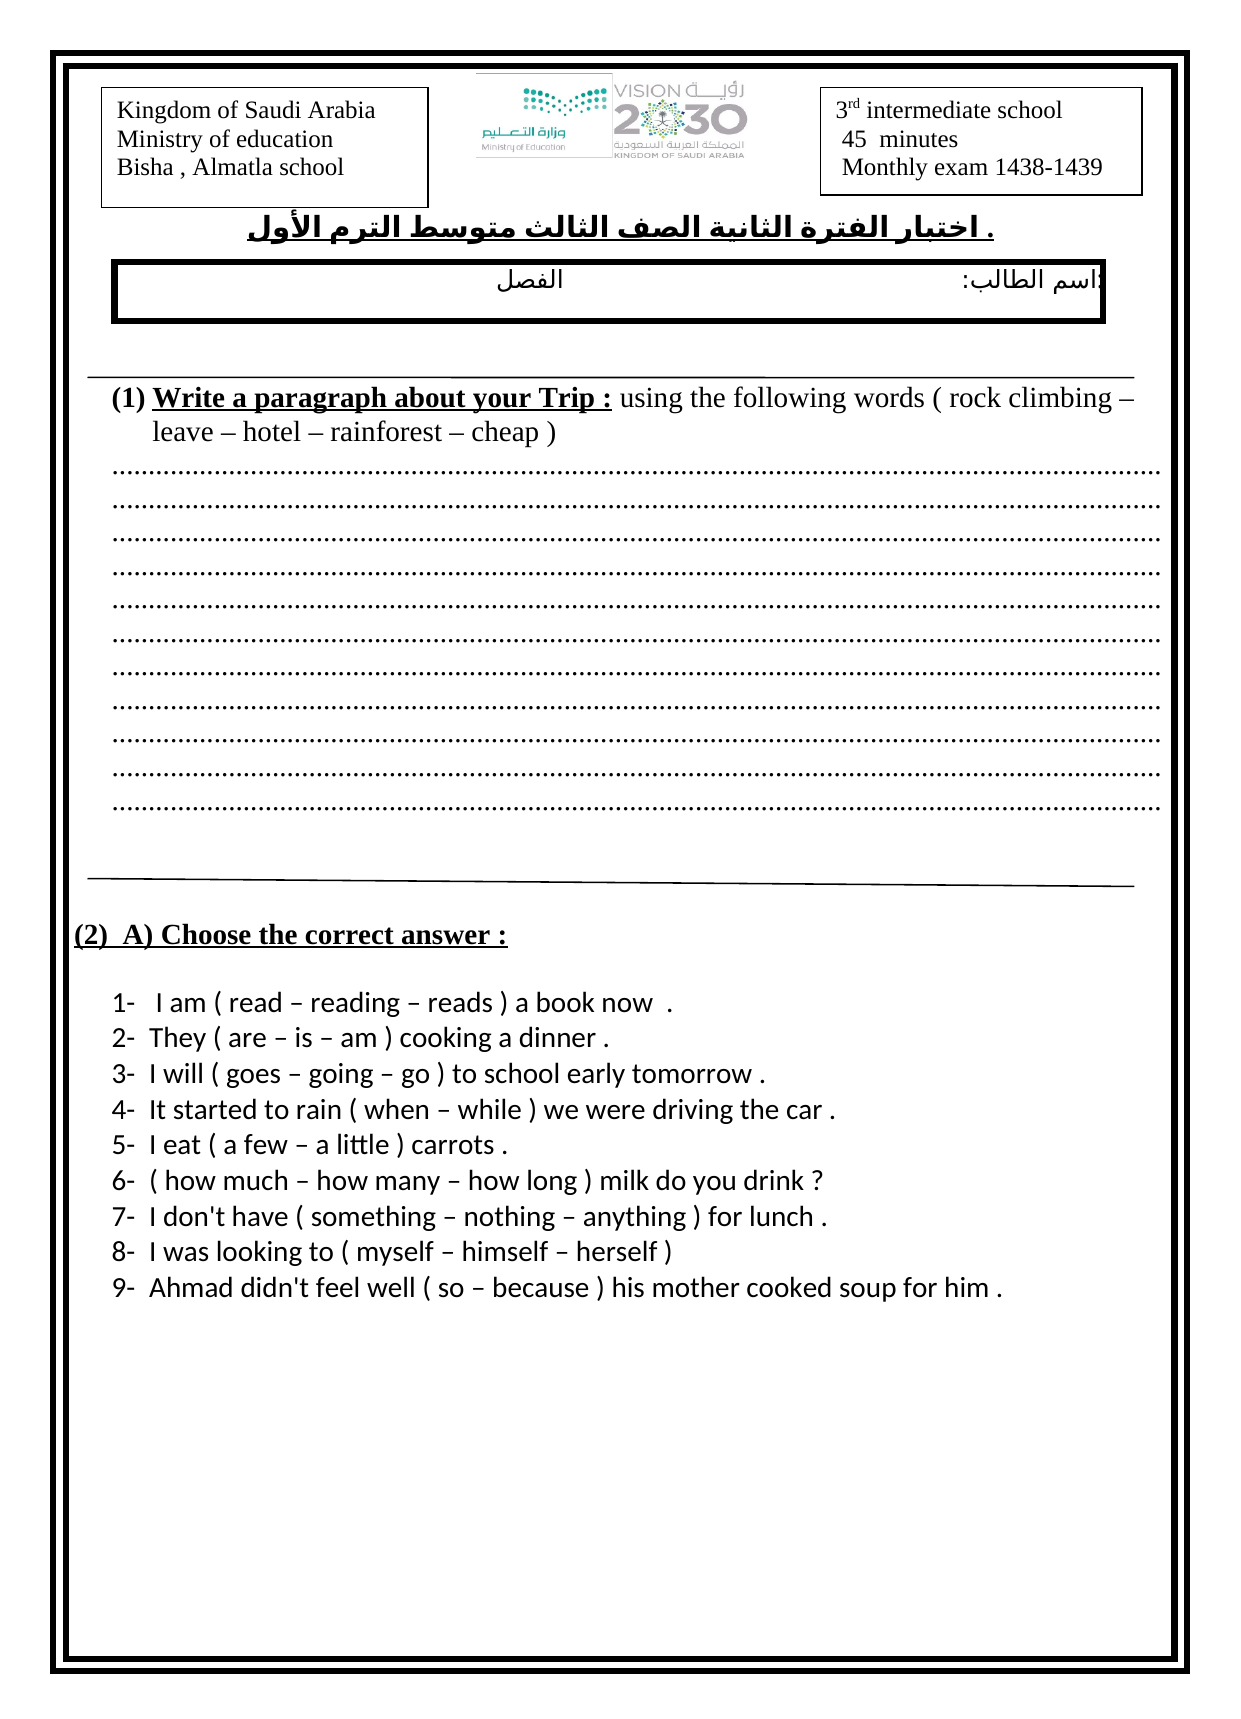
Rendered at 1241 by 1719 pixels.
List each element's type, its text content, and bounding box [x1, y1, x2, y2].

list I was looking to ( myself – himself – herself ) [111, 1233, 1166, 1269]
text ................................................................................................................................................................................................................................................................................................................................................................................................................................................................................................................................................................................................................................................................................................................................................................................................................................................................................................................................................................................................................................................................................................................................................................................................................................................................................................................................................................................................................................................................................................................................................................................................................................................ [111, 447, 1166, 816]
list Write a paragraph about your Trip : using the following words ( rock climbing – leave – hotel – rainforest – cheap ) [111, 380, 1166, 447]
list I eat ( a few – a little ) carrots . [111, 1126, 1166, 1162]
list I don't have ( something – nothing – anything ) for lunch . [111, 1198, 1166, 1233]
list ( how much – how many – how long ) milk do you drink ? [111, 1162, 1166, 1198]
list I will ( goes – going – go ) to school early tomorrow . [111, 1055, 1166, 1091]
list Ahmad didn't feel well ( so – because ) his mother cooked soup for him . [111, 1269, 1166, 1304]
list They ( are – is – am ) cooking a dinner . [111, 1019, 1166, 1055]
list It started to rain ( when – while ) we were driving the car . [111, 1091, 1166, 1126]
list I am ( read – reading – reads ) a book now . [111, 984, 1166, 1019]
text (2) A) Choose the correct answer : [74, 917, 1166, 950]
text اختبار الفترة الثانية الصف الثالث متوسط الترم الأول . [74, 210, 1166, 244]
picture [476, 73, 748, 158]
